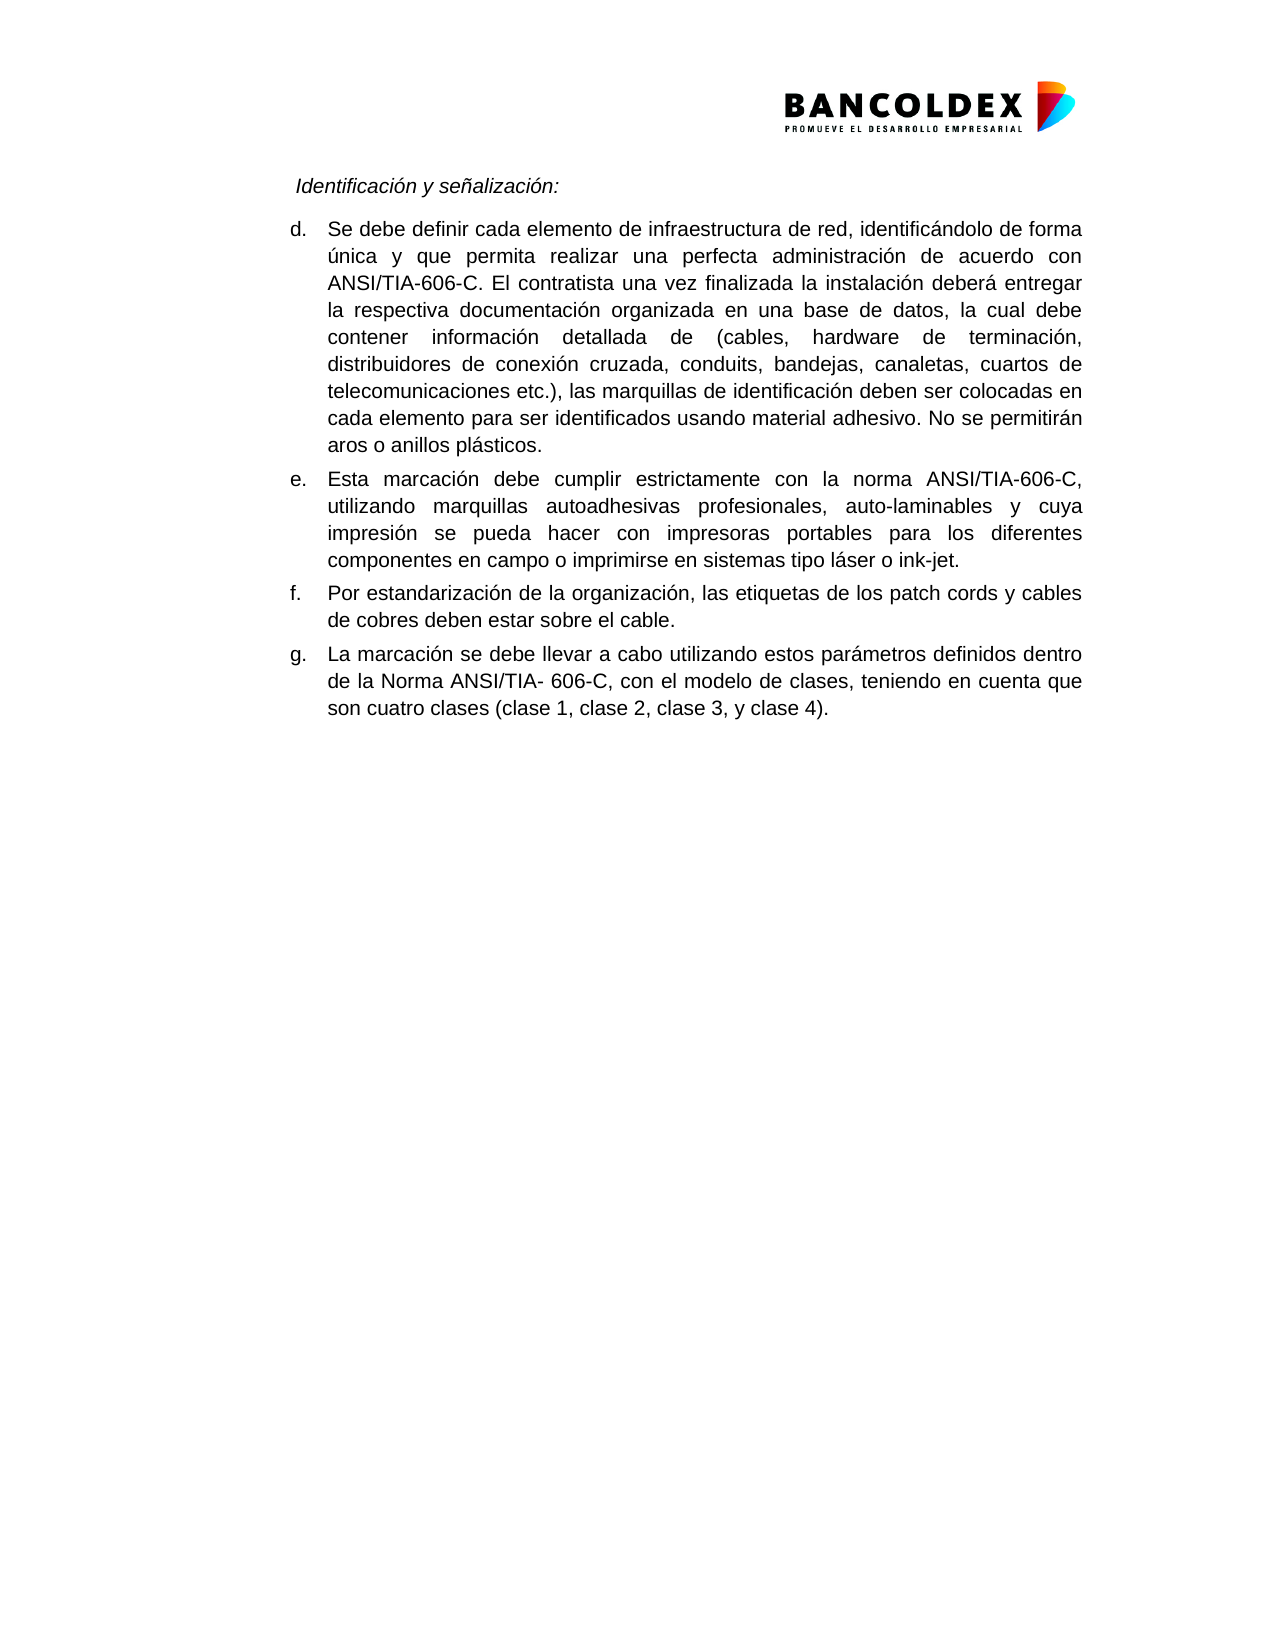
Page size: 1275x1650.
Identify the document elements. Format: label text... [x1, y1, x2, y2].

list Se debe definir cada elemento de infraestructura de red, identificándolo de forma única y que permita realizar una perfecta administración de acuerdo con ANSI/TIA-606-C. El contratista una vez finalizada la instalación deberá entregar la respectiva documentación organizada en una base de datos, la cual debe contener información detallada de (cables, hardware de terminación, distribuidores de conexión cruzada, conduits, bandejas, canaletas, cuartos de telecomunicaciones etc.), las marquillas de identificación deben ser colocadas en cada elemento para ser identificados usando material adhesivo. No se permitirán aros o anillos plásticos. [290, 217, 1083, 457]
list Por estandarización de la organización, las etiquetas de los patch cords y cables de cobres deben estar sobre el cable. [290, 581, 1083, 632]
list Esta marcación debe cumplir estrictamente con la norma ANSI/TIA-606-C, utilizando marquillas autoadhesivas profesionales, auto-laminables y cuya impresión se pueda hacer con impresoras portables para los diferentes componentes en campo o imprimirse en sistemas tipo láser o ink-jet. [290, 466, 1083, 571]
list La marcación se debe llevar a cabo utilizando estos parámetros definidos dentro de la Norma ANSI/TIA- 606-C, con el modelo de clases, teniendo en cuenta que son cuatro clases (clase 1, clase 2, clase 3, y clase 4). [290, 642, 1083, 720]
text Identificación y señalización: [295, 174, 1098, 198]
picture [762, 73, 1098, 147]
